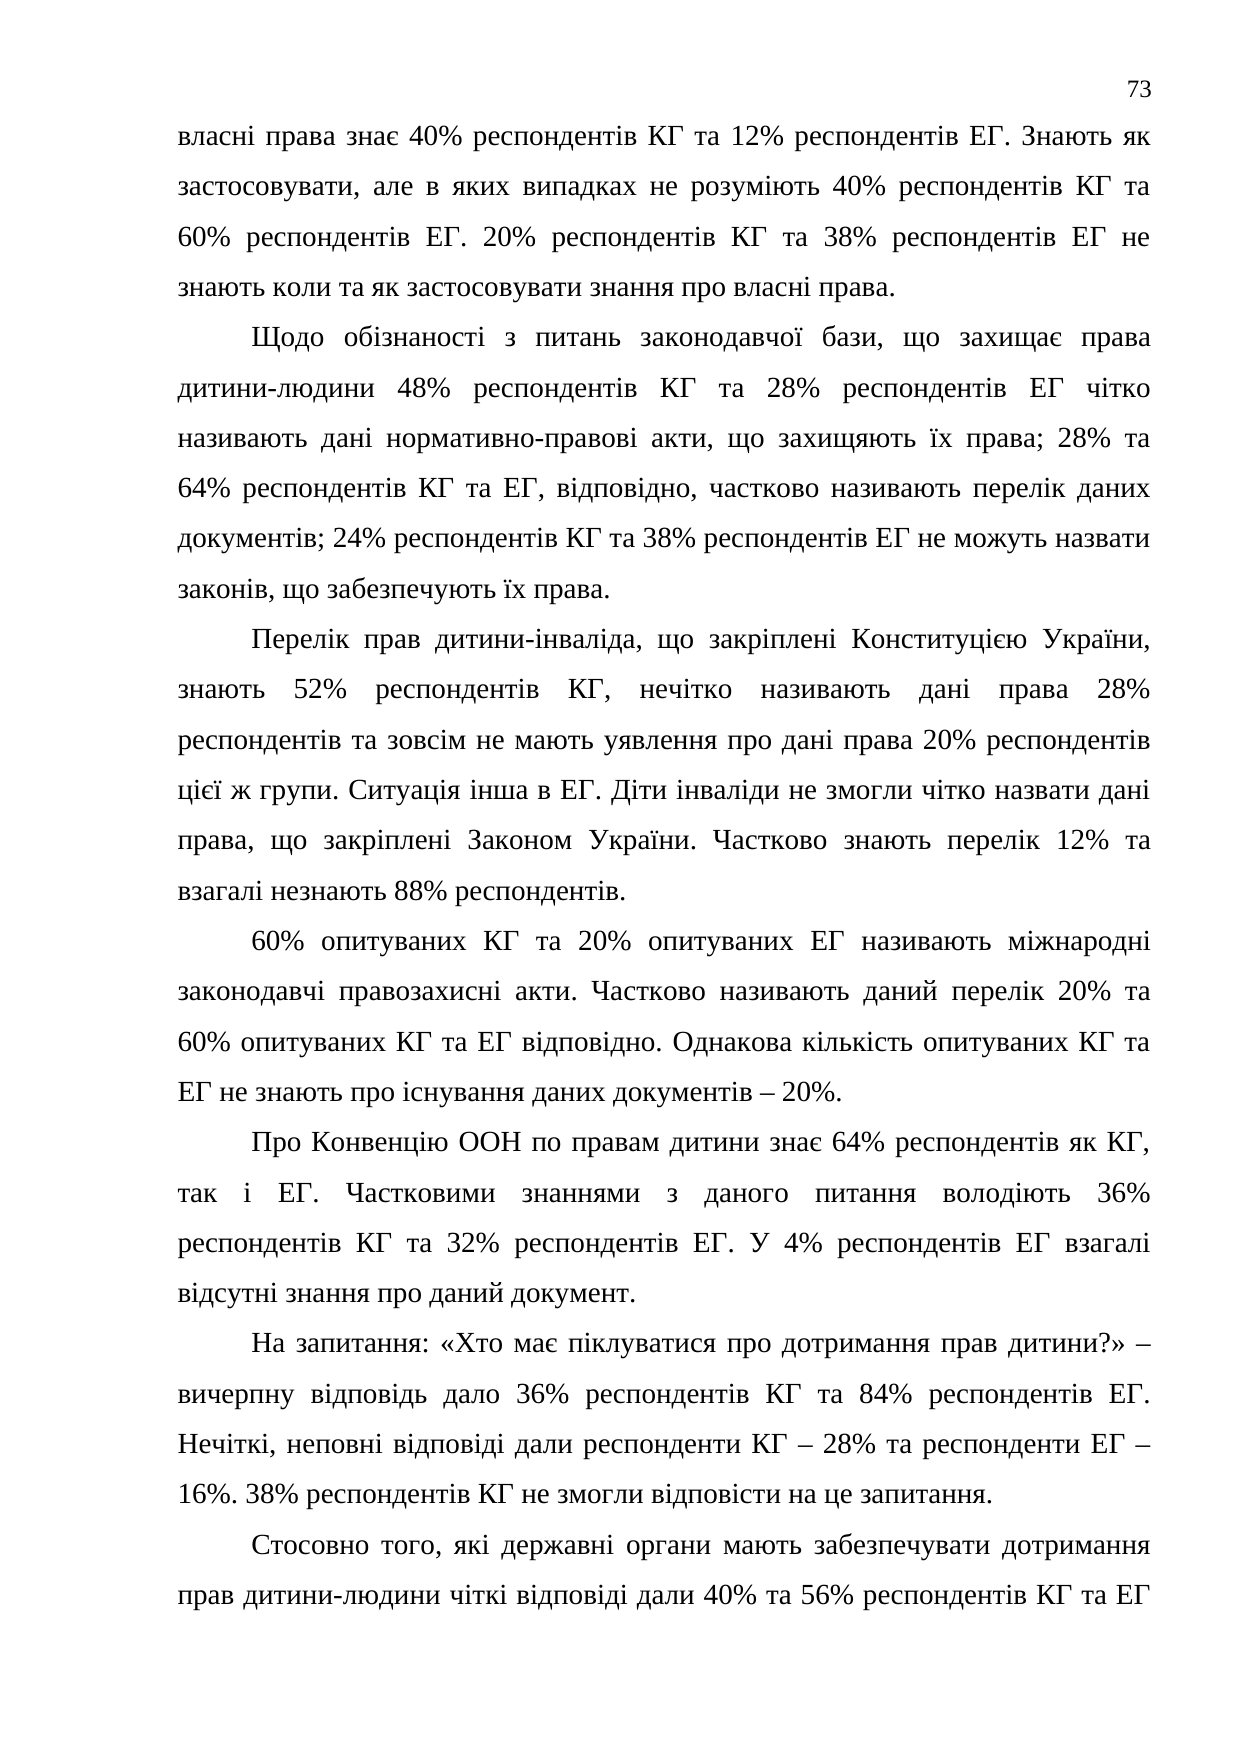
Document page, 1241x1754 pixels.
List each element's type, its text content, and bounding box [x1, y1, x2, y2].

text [177, 1527, 1152, 1611]
text 60% опитуваних КГ та 20% опитуваних ЕГ називають міжнародні законодавчі правозахисні акти. Частково називають даний перелік 20% та 60% опитуваних КГ та ЕГ відповідно. Однакова кількість опитуваних КГ та ЕГ не знають про існування даних документів – 20%. [177, 923, 1152, 1108]
text Про Конвенцію ООН по правам дитини знає 64% респондентів як КГ, так і ЕГ. Частковими знаннями з даного питання володіють 36% респондентів КГ та 32% респондентів ЕГ. У 4% респондентів ЕГ взагалі відсутні знання про даний документ. [177, 1124, 1152, 1309]
text Перелік прав дитини-інваліда, що закріплені Конституцією України, знають 52% респондентів КГ, нечітко називають дані права 28% респондентів та зовсім не мають уявлення про дані права 20% респондентів цієї ж групи. Ситуація інша в ЕГ. Діти інваліди не змогли чітко назвати дані права, що закріплені Законом України. Частково знають перелік 12% та взагалі незнають 88% респондентів. [177, 621, 1152, 906]
text Щодо обізнаності з питань законодавчої бази, що захищає права дитини-людини 48% респондентів КГ та 28% респондентів ЕГ чітко називають дані нормативно-правові акти, що захищяють їх права; 28% та 64% респондентів КГ та ЕГ, відповідно, частково називають перелік даних документів; 24% респондентів КГ та 38% респондентів ЕГ не можуть назвати законів, що забезпечують їх права. [177, 319, 1152, 604]
text На запитання: «Хто має піклуватися про дотримання прав дитини?» – вичерпну відповідь дало 36% респондентів КГ та 84% респондентів ЕГ. Нечіткі, неповні відповіді дали респонденти КГ – 28% та респонденти ЕГ – 16%. 38% респондентів КГ не змогли відповісти на це запитання. [177, 1326, 1152, 1510]
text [177, 118, 1152, 303]
